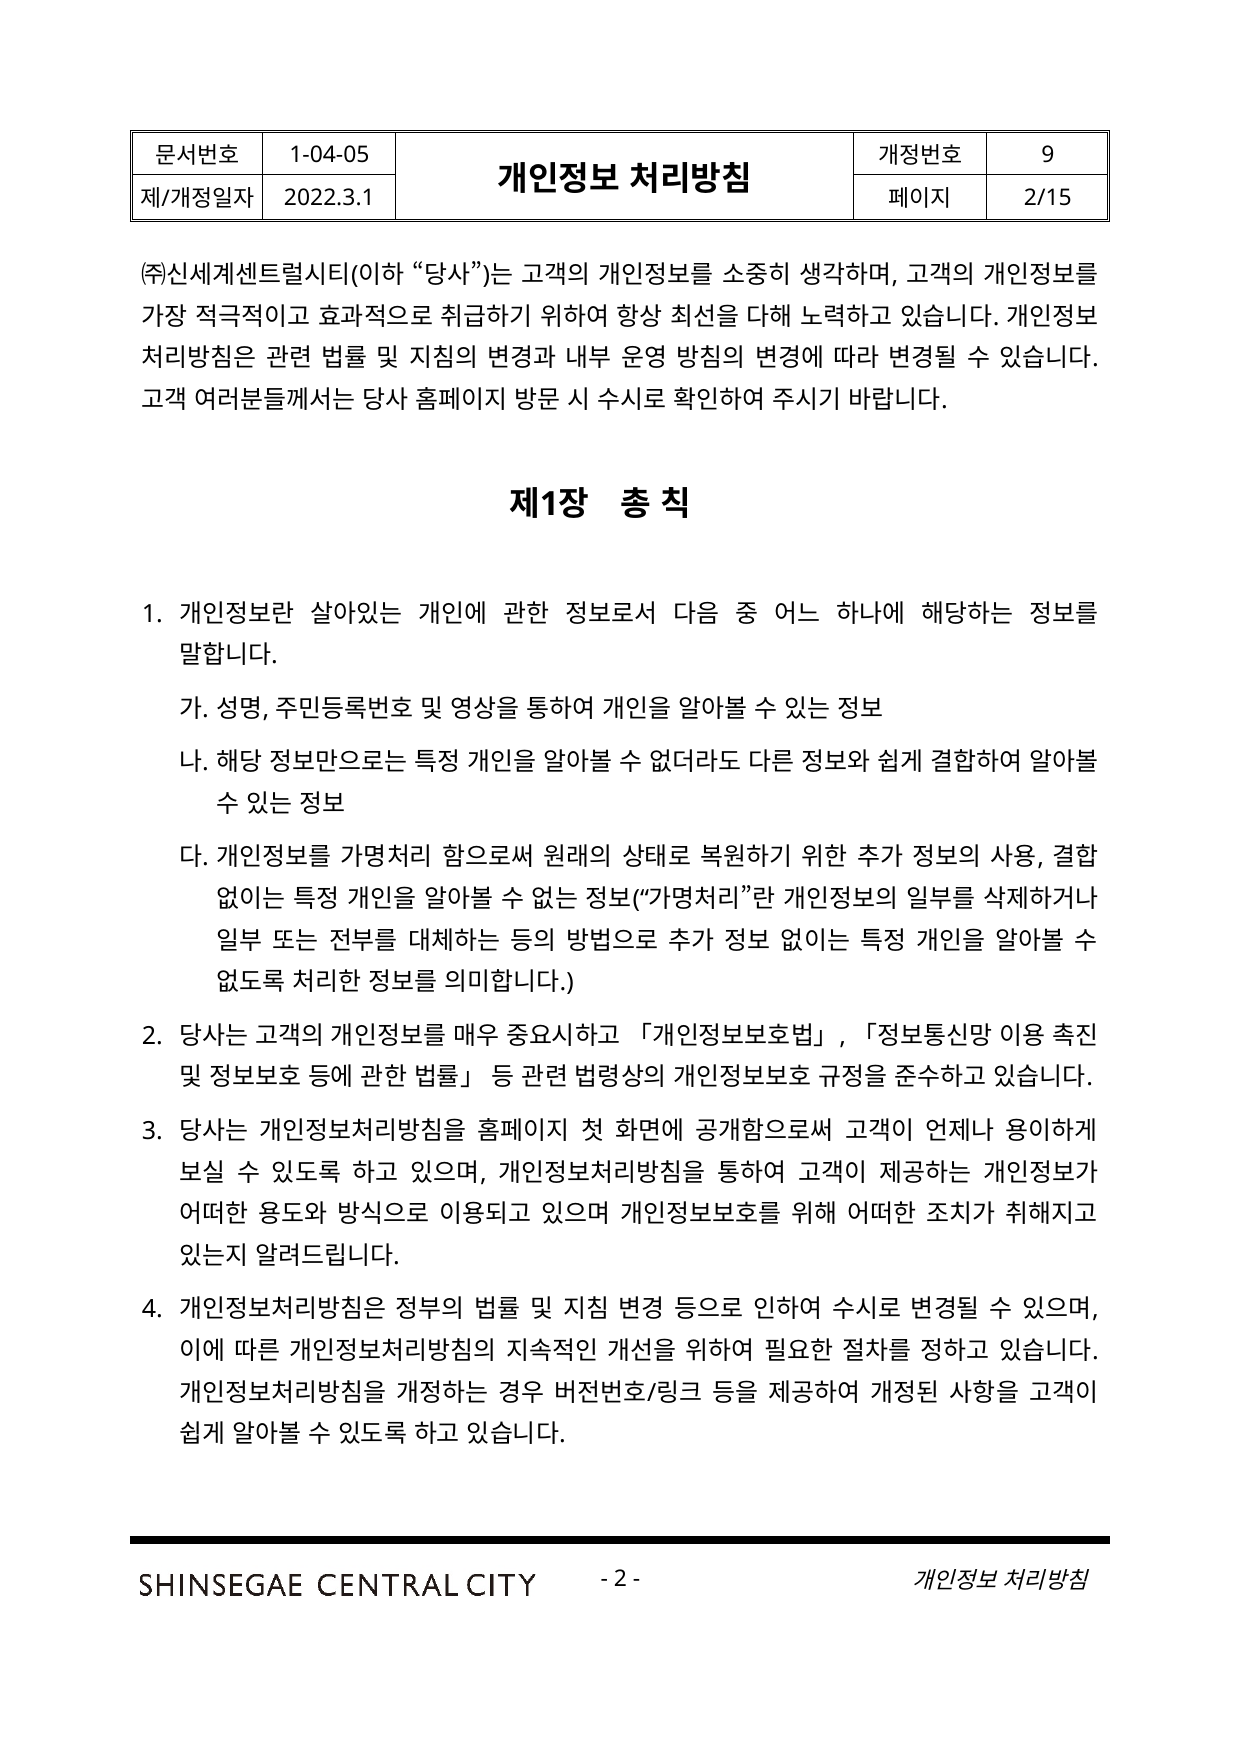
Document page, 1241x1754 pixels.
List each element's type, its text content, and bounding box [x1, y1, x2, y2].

text ㈜신세계센트럴시티(이하 “당사”)는 고객의 개인정보를 소중히 생각하며, 고객의 개인정보를 가장 적극적이고 효과적으로 취급하기 위하여 항상 최선을 다해 노력하고 있습니다. 개인정보 처리방침은 관련 법률 및 지침의 변경과 내부 운영 방침의 변경에 따라 변경될 수 있습니다. 고객 여러분들께서는 당사 홈페이지 방문 시 수시로 확인하여 주시기 바랍니다. [142, 250, 1098, 417]
list 당사는 고객의 개인정보를 매우 중요시하고 「개인정보보호법」, 「정보통신망 이용 촉진 및 정보보호 등에 관한 법률」 등 관련 법령상의 개인정보보호 규정을 준수하고 있습니다. [142, 1011, 1098, 1094]
list 개인정보처리방침은 정부의 법률 및 지침 변경 등으로 인하여 수시로 변경될 수 있으며, 이에 따른 개인정보처리방침의 지속적인 개선을 위하여 필요한 절차를 정하고 있습니다. 개인정보처리방침을 개정하는 경우 버전번호/링크 등을 제공하여 개정된 사항을 고객이 쉽게 알아볼 수 있도록 하고 있습니다. [142, 1284, 1098, 1451]
list 개인정보를 가명처리 함으로써 원래의 상태로 복원하기 위한 추가 정보의 사용, 결합 없이는 특정 개인을 알아볼 수 없는 정보(“가명처리”란 개인정보의 일부를 삭제하거나 일부 또는 전부를 대체하는 등의 방법으로 추가 정보 없이는 특정 개인을 알아볼 수 없도록 처리한 정보를 의미합니다.) [179, 832, 1098, 999]
list 성명, 주민등록번호 및 영상을 통하여 개인을 알아볼 수 있는 정보 [179, 684, 1098, 726]
list 개인정보란 살아있는 개인에 관한 정보로서 다음 중 어느 하나에 해당하는 정보를 말합니다. [142, 589, 1098, 672]
list 당사는 개인정보처리방침을 홈페이지 첫 화면에 공개함으로써 고객이 언제나 용이하게 보실 수 있도록 하고 있으며, 개인정보처리방침을 통하여 고객이 제공하는 개인정보가 어떠한 용도와 방식으로 이용되고 있으며 개인정보보호를 위해 어떠한 조치가 취해지고 있는지 알려드립니다. [142, 1106, 1098, 1273]
list 총 칙 [142, 482, 1098, 523]
picture [140, 1565, 536, 1602]
list 해당 정보만으로는 특정 개인을 알아볼 수 없더라도 다른 정보와 쉽게 결합하여 알아볼 수 있는 정보 [179, 737, 1098, 821]
